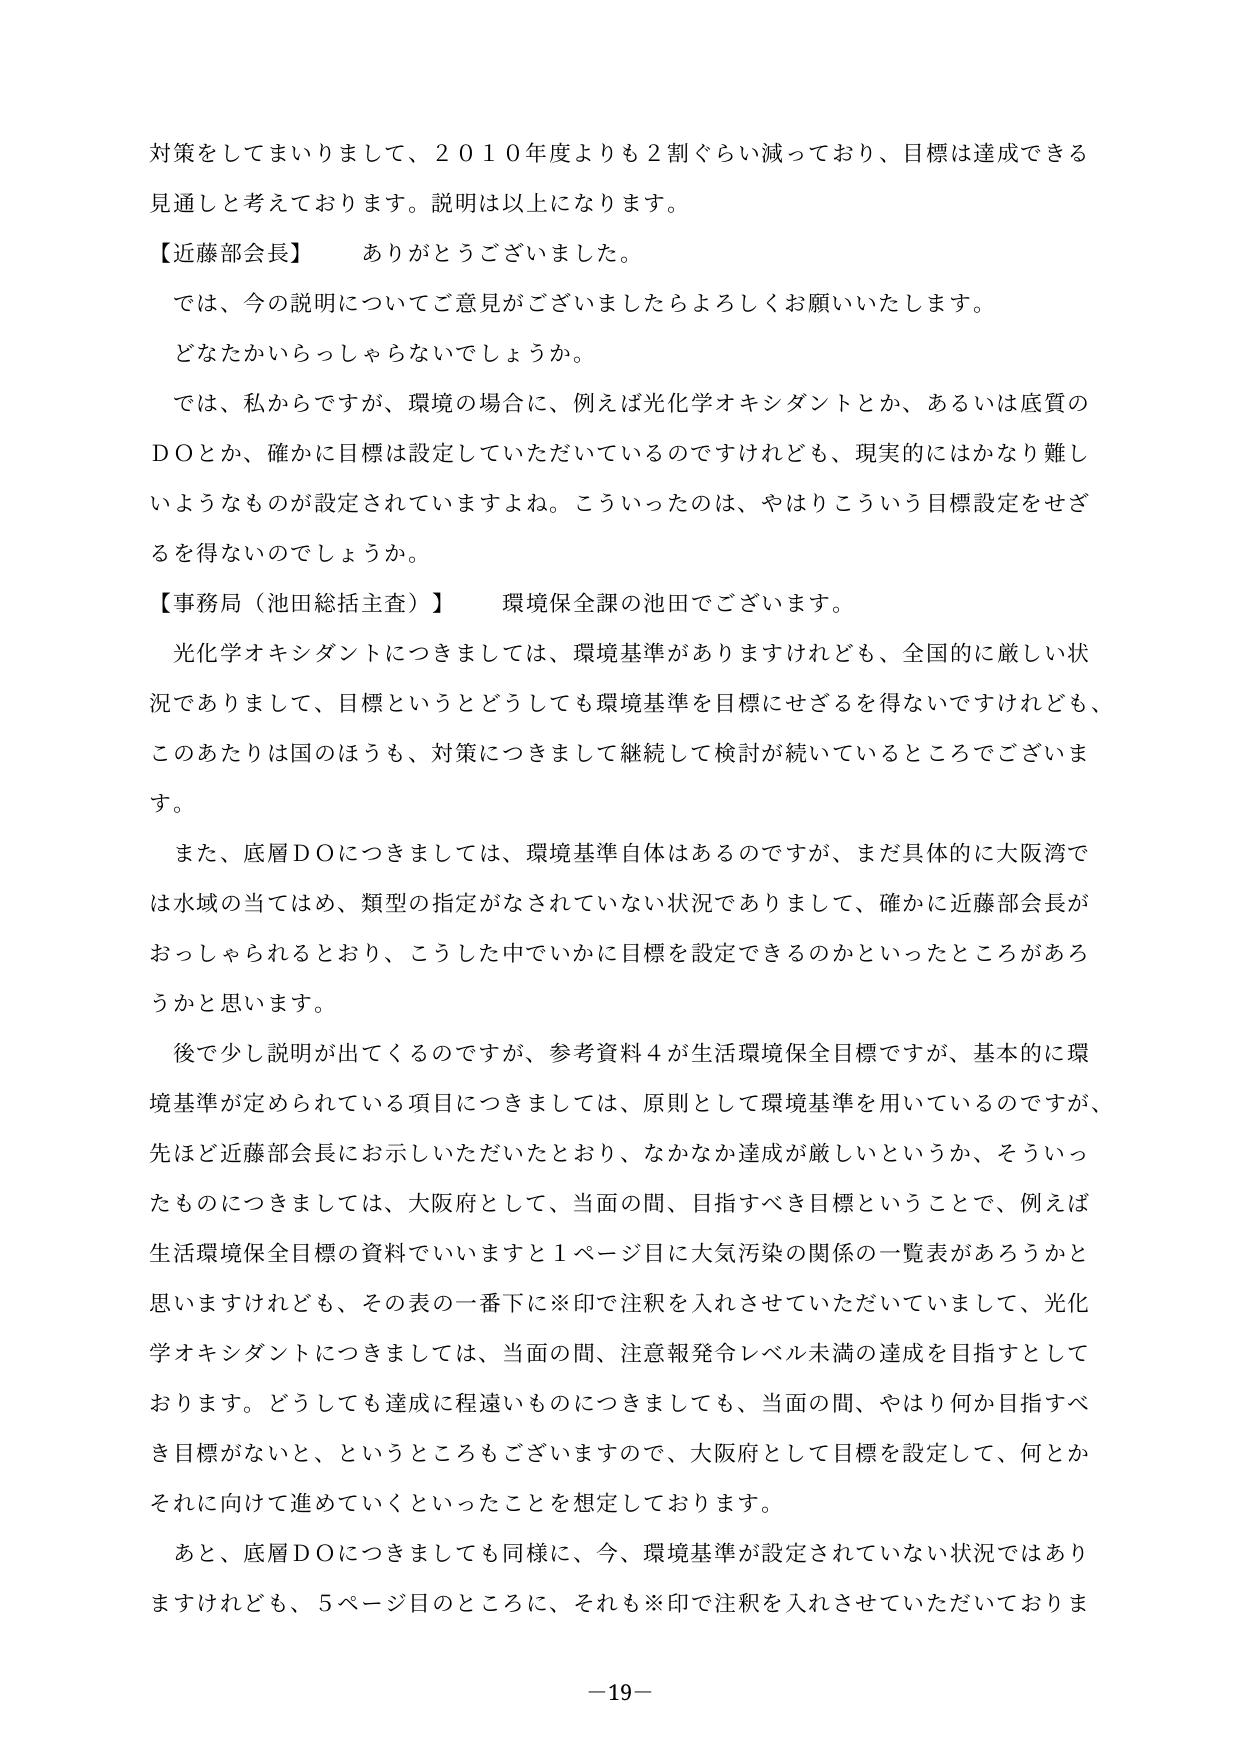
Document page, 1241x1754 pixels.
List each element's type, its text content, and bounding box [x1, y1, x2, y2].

text どなたかいらっしゃらないでしょうか。 [149, 327, 1091, 377]
text では、私からですが、環境の場合に、例えば光化学オキシダントとか、あるいは底質のＤＯとか、確かに目標は設定していただいているのですけれども、現実的にはかなり難しいようなものが設定されていますよね。こういったのは、やはりこういう目標設定をせざるを得ないのでしょうか。 [149, 377, 1091, 577]
text では、今の説明についてご意見がございましたらよろしくお願いいたします。 [149, 277, 1091, 327]
text 光化学オキシダントにつきましては、環境基準がありますけれども、全国的に厳しい状況でありまして、目標というとどうしても環境基準を目標にせざるを得ないですけれども、このあたりは国のほうも、対策につきまして継続して検討が続いているところでございます。 [149, 627, 1091, 827]
text 【近藤部会長】 ありがとうございました。 [149, 227, 1091, 277]
text また、底層ＤＯにつきましては、環境基準自体はあるのですが、まだ具体的に大阪湾では水域の当てはめ、類型の指定がなされていない状況でありまして、確かに近藤部会長がおっしゃられるとおり、こうした中でいかに目標を設定できるのかといったところがあろうかと思います。 [149, 827, 1091, 1027]
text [149, 127, 1091, 227]
text 後で少し説明が出てくるのですが、参考資料４が生活環境保全目標ですが、基本的に環境基準が定められている項目につきましては、原則として環境基準を用いているのですが、先ほど近藤部会長にお示しいただいたとおり、なかなか達成が厳しいというか、そういったものにつきましては、大阪府として、当面の間、目指すべき目標ということで、例えば生活環境保全目標の資料でいいますと１ページ目に大気汚染の関係の一覧表があろうかと思いますけれども、その表の一番下に※印で注釈を入れさせていただいていまして、光化学オキシダントにつきましては、当面の間、注意報発令レベル未満の達成を目指すとしております。どうしても達成に程遠いものにつきましても、当面の間、やはり何か目指すべき目標がないと、というところもございますので、大阪府として目標を設定して、何とかそれに向けて進めていくといったことを想定しております。 [149, 1027, 1091, 1527]
text 【事務局（池田総括主査）】 環境保全課の池田でございます。 [149, 577, 1091, 627]
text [149, 1527, 1091, 1627]
